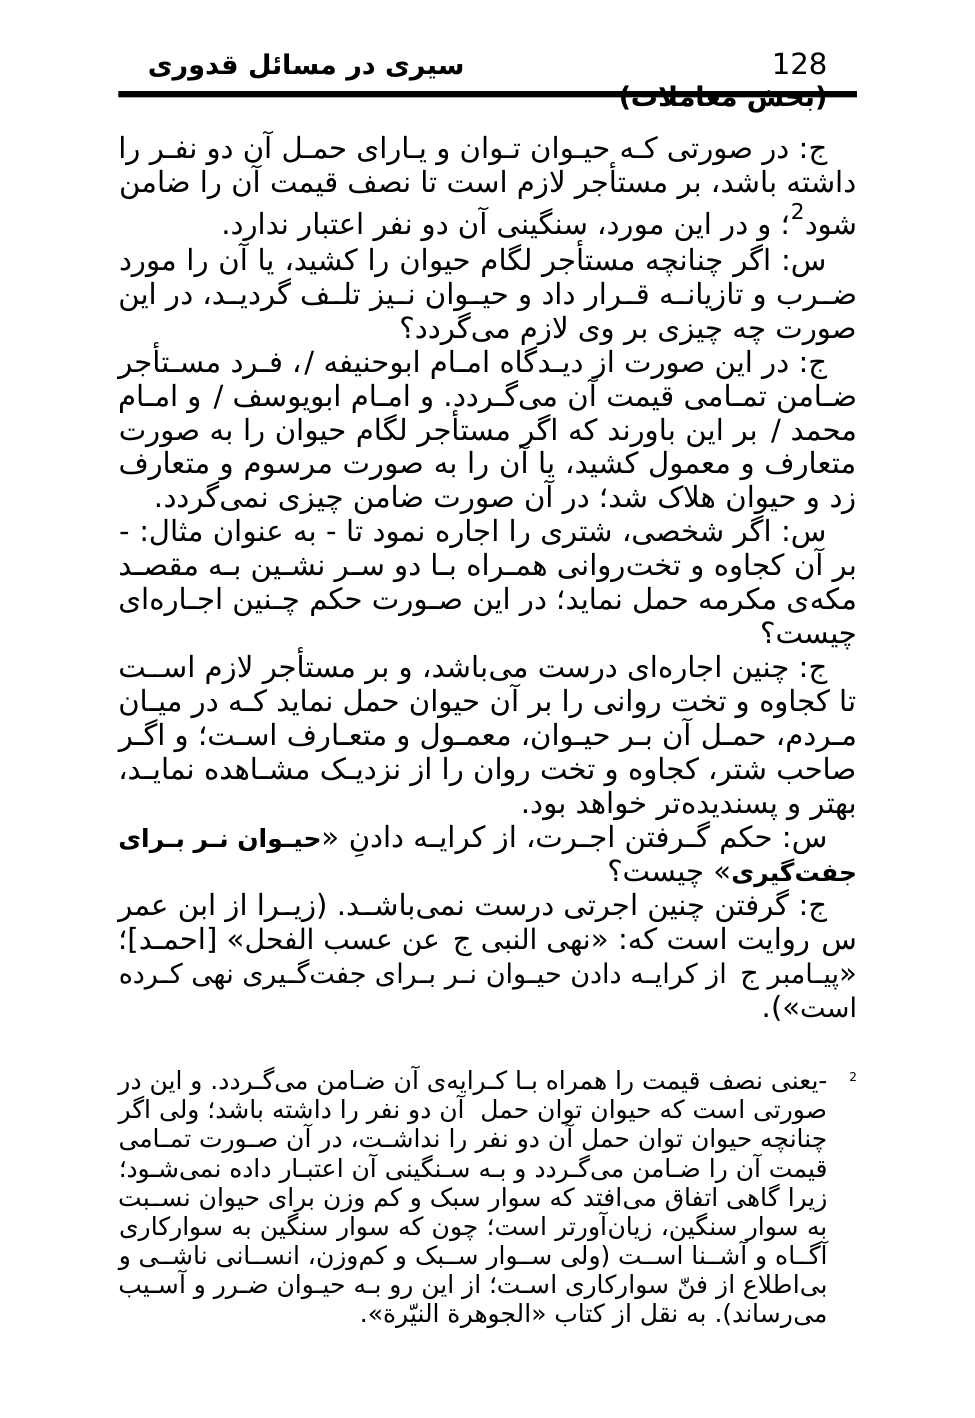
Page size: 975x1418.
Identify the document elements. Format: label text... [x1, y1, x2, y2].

text ج: در صورتی که حیوان توان و یارای حمل آن دو نفر را داشته باشد، بر مستأجر لازم است تا نصف قیمت آن را ضامن شود؛ و در این مورد، سنگینی آن دو نفر اعتبار ندارد. [118, 132, 857, 243]
text ج: گرفتن چنین اجرتی درست نمی‌باشد. (زیرا از ابن عمر س روایت است که: «نهی النبی ج عن عسب الفحل» [احمد]؛ «پیامبر ج از کرایه دادن حیوان نر برای جفت‌گیری نهی کرده است»). [118, 888, 857, 1024]
text س: اگر شخصی، شتری را اجاره نمود تا - به عنوان مثال: - بر آن کجاوه و تخت‌روانی همراه با دو سر نشین به مقصد مکه‌ی مکرمه حمل نماید؛ در این صورت حکم چنین اجاره‌ای چیست؟ [118, 515, 857, 651]
text ج: چنین اجاره‌ای درست می‌باشد، و بر مستأجر لازم است تا کجاوه و تخت روانی را بر آن حیوان حمل نماید که در میان مردم، حمل آن بر حیوان، معمول و متعارف است؛ و اگر صاحب شتر، کجاوه و تخت روان را از نزدیک مشاهده نماید، بهتر و پسندیده‌تر خواهد بود. [118, 651, 857, 820]
text س: اگر چنانچه مستأجر لگام حیوان را کشید، یا آن را مورد ضرب و تازیانه قرار داد و حیوان نیز تلف گردید، در این صورت چه چیزی بر وی لازم می‌گردد؟ [118, 243, 857, 345]
text س: حکم گرفتن اجرت، از کرایه دادنِ «حیوان نر برای جفت‌گیری» چیست؟ [118, 820, 857, 888]
text ج: در این صورت از دیدگاه امام ابوحنیفه / ، فرد مستأجر ضامن تمامی قیمت آن می‌گردد. و امام ابویوسف / و امام محمد / بر این باورند که اگر مستأجر لگام حیوان را به صورت متعارف و معمول کشید، یا آن را به صورت مرسوم و متعارف زد و حیوان هلاک شد؛ در آن صورت ضامن چیزی نمی‌گردد. [118, 345, 857, 515]
